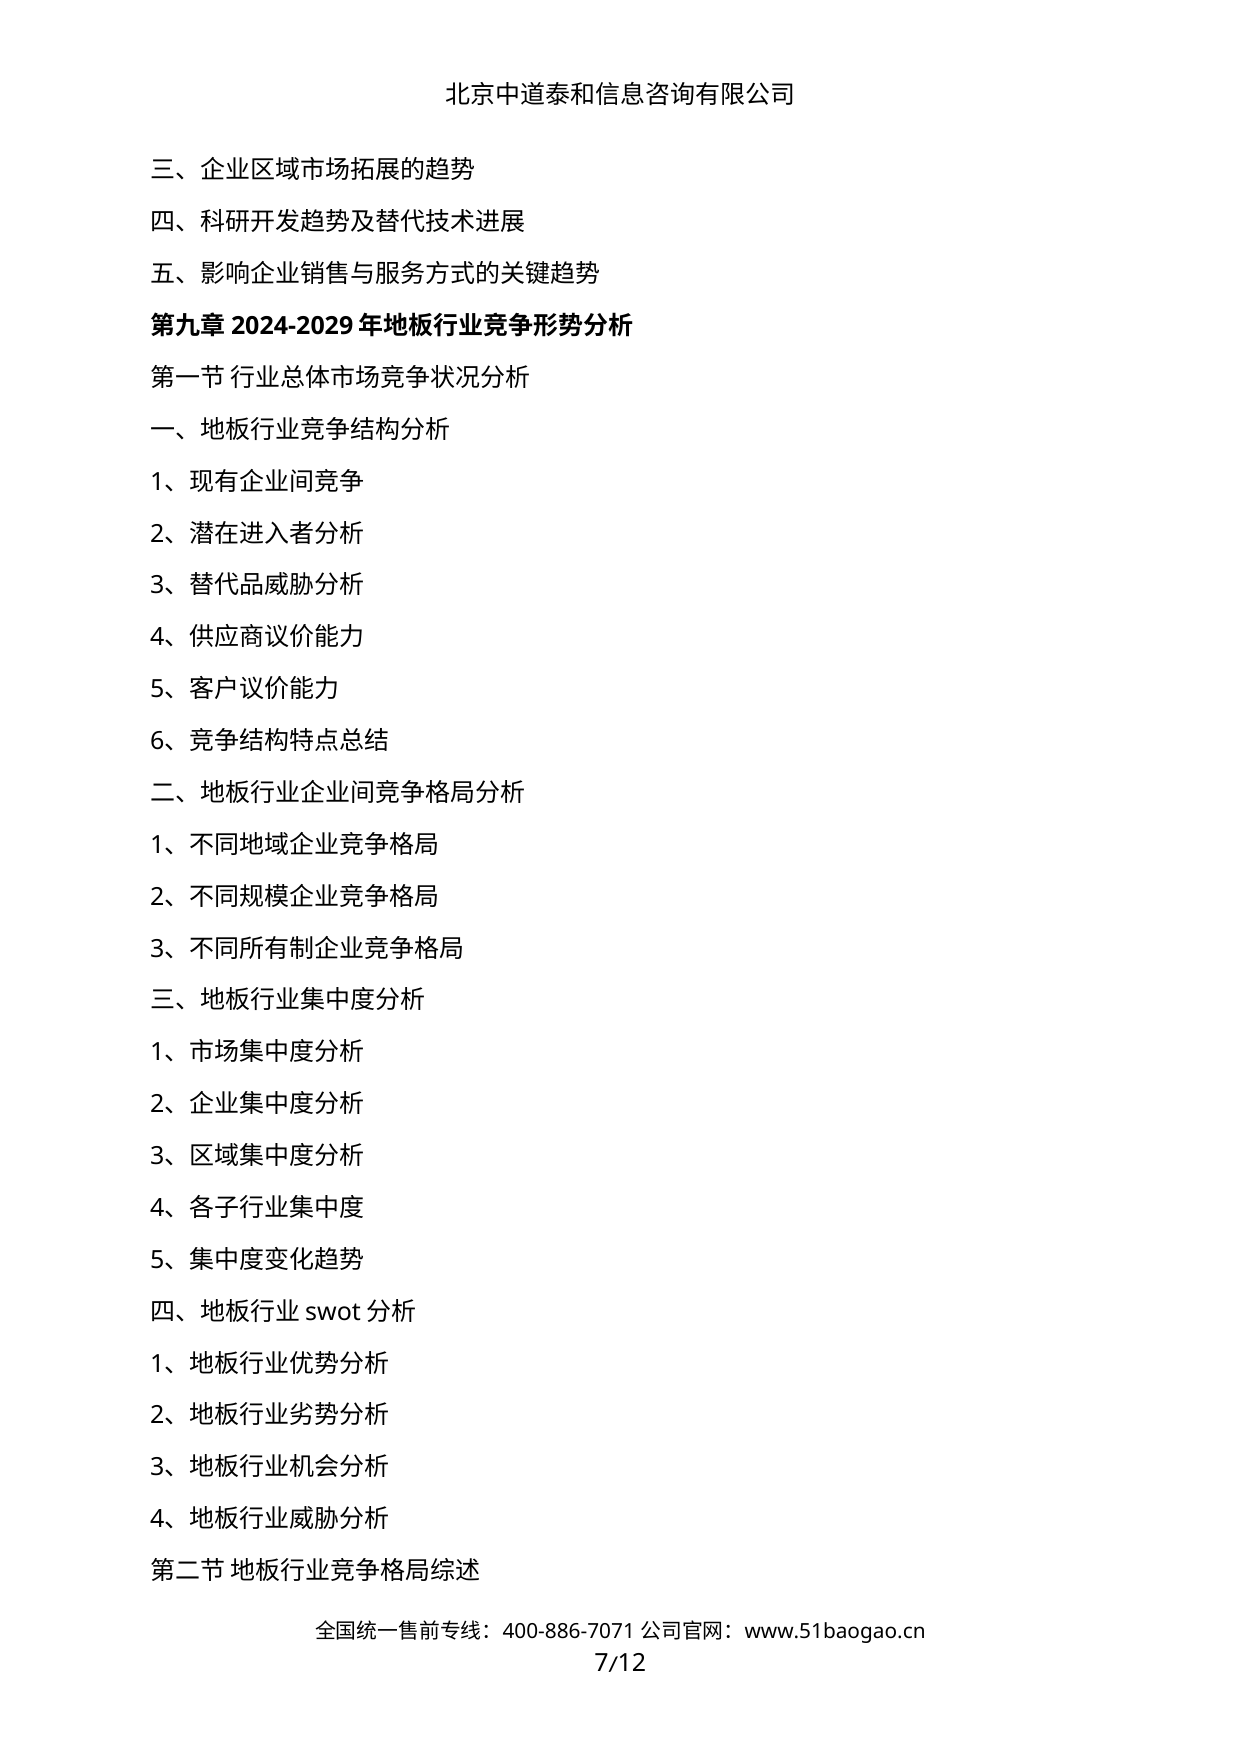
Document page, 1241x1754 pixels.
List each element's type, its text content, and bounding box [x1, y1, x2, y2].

text 3、地板行业机会分析 [150, 1447, 1090, 1483]
text 3、不同所有制企业竞争格局 [150, 928, 1090, 964]
text 5、客户议价能力 [150, 669, 1090, 705]
text 4、供应商议价能力 [150, 617, 1090, 653]
text 2、潜在进入者分析 [150, 513, 1090, 549]
text 4、各子行业集中度 [150, 1187, 1090, 1224]
text 1、现有企业间竞争 [150, 461, 1090, 497]
text 第九章 2024-2029年地板行业竞争形势分析 [150, 306, 1090, 342]
text 二、地板行业企业间竞争格局分析 [150, 772, 1090, 809]
text 三、企业区域市场拓展的趋势 [150, 150, 1090, 186]
text 四、科研开发趋势及替代技术进展 [150, 202, 1090, 238]
text 1、市场集中度分析 [150, 1032, 1090, 1068]
text 三、地板行业集中度分析 [150, 980, 1090, 1016]
text 四、地板行业swot分析 [150, 1291, 1090, 1327]
text 五、影响企业销售与服务方式的关键趋势 [150, 254, 1090, 290]
text 4、地板行业威胁分析 [150, 1499, 1090, 1535]
text 5、集中度变化趋势 [150, 1239, 1090, 1276]
text 1、地板行业优势分析 [150, 1343, 1090, 1379]
text 第一节 行业总体市场竞争状况分析 [150, 357, 1090, 394]
text 2、不同规模企业竞争格局 [150, 876, 1090, 912]
text 1、不同地域企业竞争格局 [150, 824, 1090, 861]
text 2、企业集中度分析 [150, 1084, 1090, 1120]
text 2、地板行业劣势分析 [150, 1395, 1090, 1431]
text 6、竞争结构特点总结 [150, 721, 1090, 757]
text 3、替代品威胁分析 [150, 565, 1090, 601]
text 3、区域集中度分析 [150, 1136, 1090, 1172]
text 一、地板行业竞争结构分析 [150, 409, 1090, 446]
text 第二节 地板行业竞争格局综述 [150, 1551, 1090, 1587]
